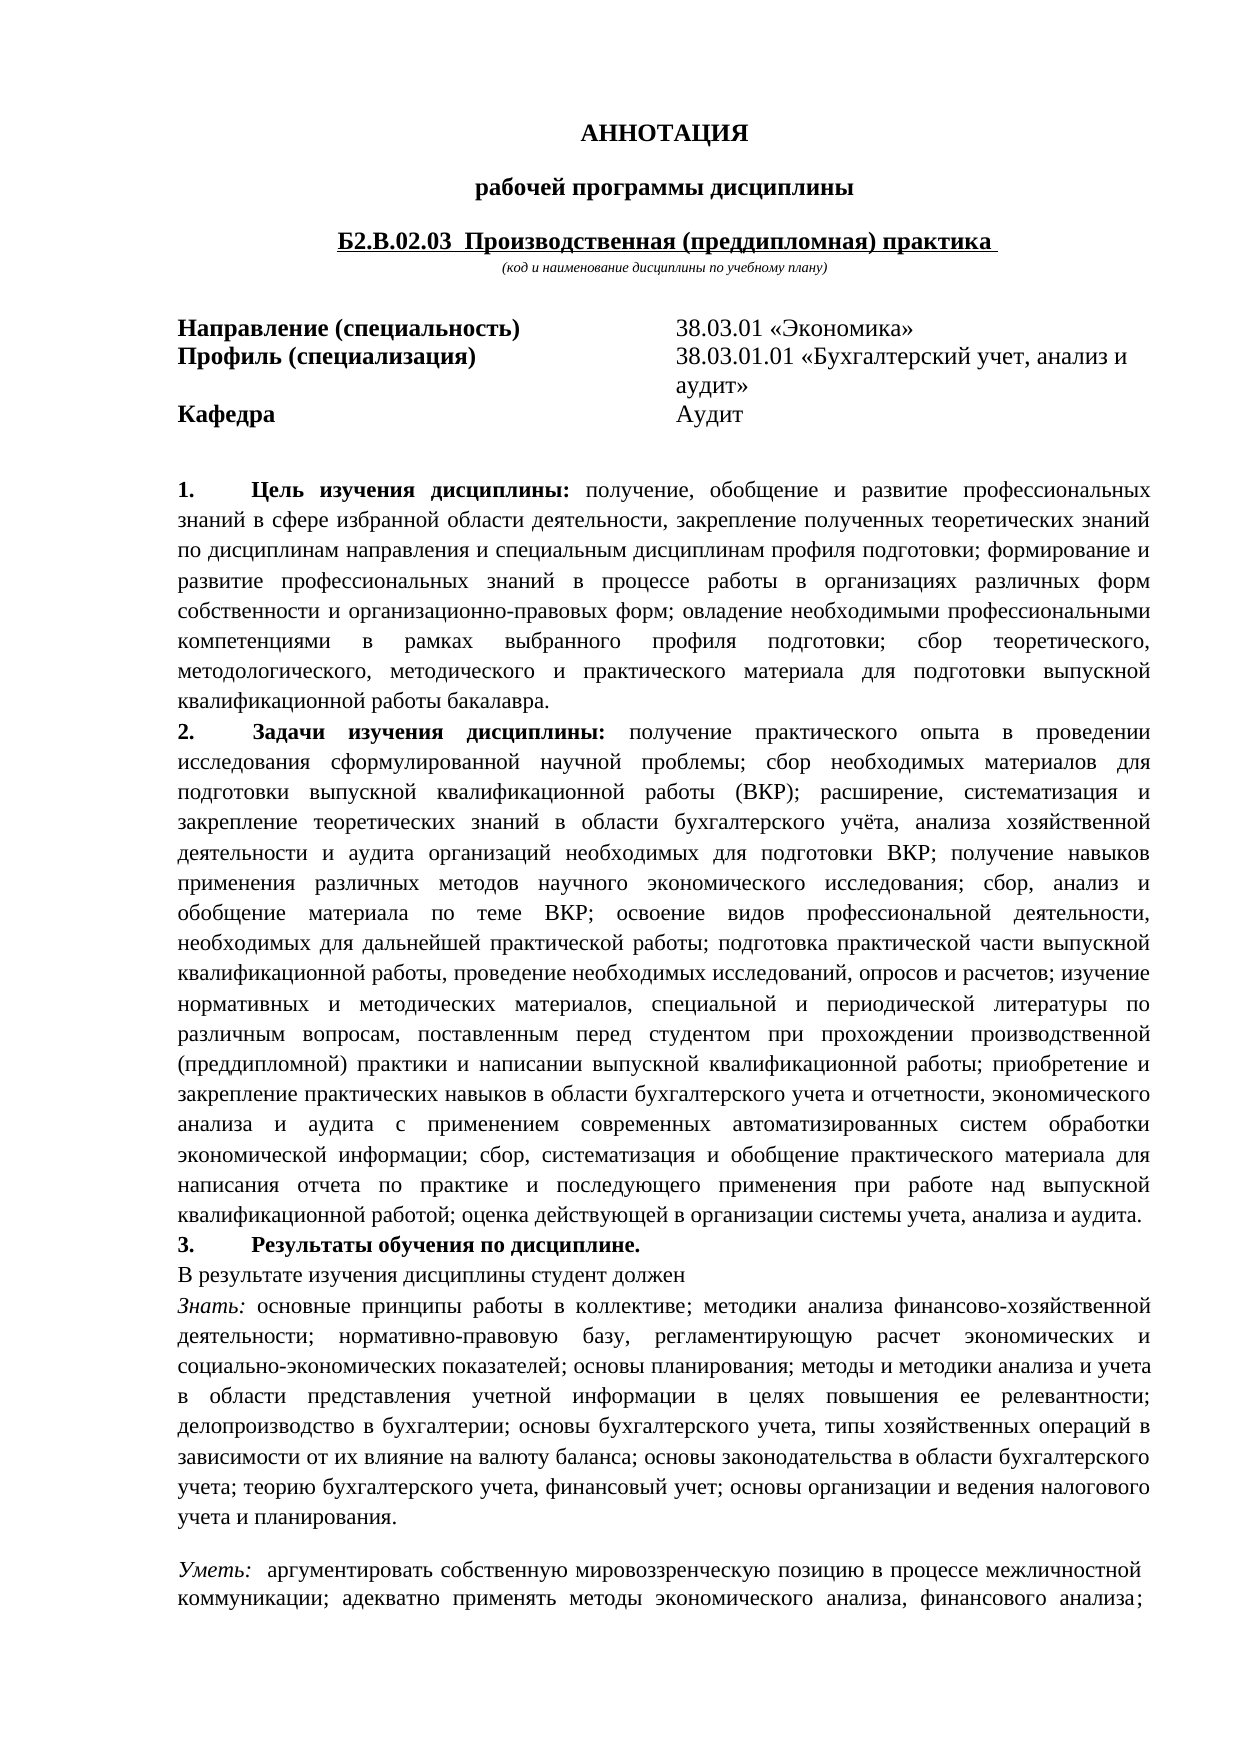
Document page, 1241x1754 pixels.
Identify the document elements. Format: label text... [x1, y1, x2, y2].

text (код и наименование дисциплины по учебному плану) [177, 259, 1152, 288]
table_header Направление (специальность) [166, 313, 664, 341]
table_cell Аудит [664, 399, 1163, 428]
text Б2.В.02.03 Производственная (преддипломная) практика [177, 226, 1152, 254]
table_cell 38.03.01.01 «Бухгалтерский учет, анализ и аудит» [664, 341, 1163, 399]
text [177, 1554, 1143, 1611]
table_cell Кафедра [166, 399, 664, 428]
table_cell Профиль (специализация) [166, 341, 664, 399]
list Знать: основные принципы работы в коллективе; методики анализа финансово-хозяйственной деятельности; нормативно-правовую базу, регламентирующую расчет экономических и социально-экономических показателей; основы планирования; методы и методики анализа и учета в области представления учетной информации в целях повышения ее релевантности; делопроизводство в бухгалтерии; основы бухгалтерского учета, типы хозяйственных операций в зависимости от их влияние на валюту баланса; основы законодательства в области бухгалтерского учета; теорию бухгалтерского учета, финансовый учет; основы организации и ведения налогового учета и планирования. [177, 1292, 1152, 1529]
text рабочей программы дисциплины [177, 172, 1152, 201]
list Результаты обучения по дисциплине. [177, 1231, 1152, 1258]
table_header 38.03.01 «Экономика» [664, 313, 1163, 341]
text АННОТАЦИЯ [177, 118, 1152, 147]
list В результате изучения дисциплины студент должен [177, 1262, 1152, 1288]
list Цель изучения дисциплины: получение, обобщение и развитие профессиональных знаний в сфере избранной области деятельности, закрепление полученных теоретических знаний по дисциплинам направления и специальным дисциплинам профиля подготовки; формирование и развитие профессиональных знаний в процессе работы в организациях различных форм собственности и организационно-правовых форм; овладение необходимыми профессиональными компетенциями в рамках выбранного профиля подготовки; сбор теоретического, методологического, методического и практического материала для подготовки выпускной квалификационной работы бакалавра. [177, 476, 1152, 714]
list Задачи изучения дисциплины: получение практического опыта в проведении исследования сформулированной научной проблемы; сбор необходимых материалов для подготовки выпускной квалификационной работы (ВКР); расширение, систематизация и закрепление теоретических знаний в области бухгалтерского учёта, анализа хозяйственной деятельности и аудита организаций необходимых для подготовки ВКР; получение навыков применения различных методов научного экономического исследования; сбор, анализ и обобщение материала по теме ВКР; освоение видов профессиональной деятельности, необходимых для дальнейшей практической работы; подготовка практической части выпускной квалификационной работы, проведение необходимых исследований, опросов и расчетов; изучение нормативных и методических материалов, специальной и периодической литературы по различным вопросам, поставленным перед студентом при прохождении производственной (преддипломной) практики и написании выпускной квалификационной работы; приобретение и закрепление практических навыков в области бухгалтерского учета и отчетности, экономического анализа и аудита с применением современных автоматизированных систем обработки экономической информации; сбор, систематизация и обобщение практического материала для написания отчета по практике и последующего применения при работе над выпускной квалификационной работой; оценка действующей в организации системы учета, анализа и аудита. [177, 718, 1152, 1227]
